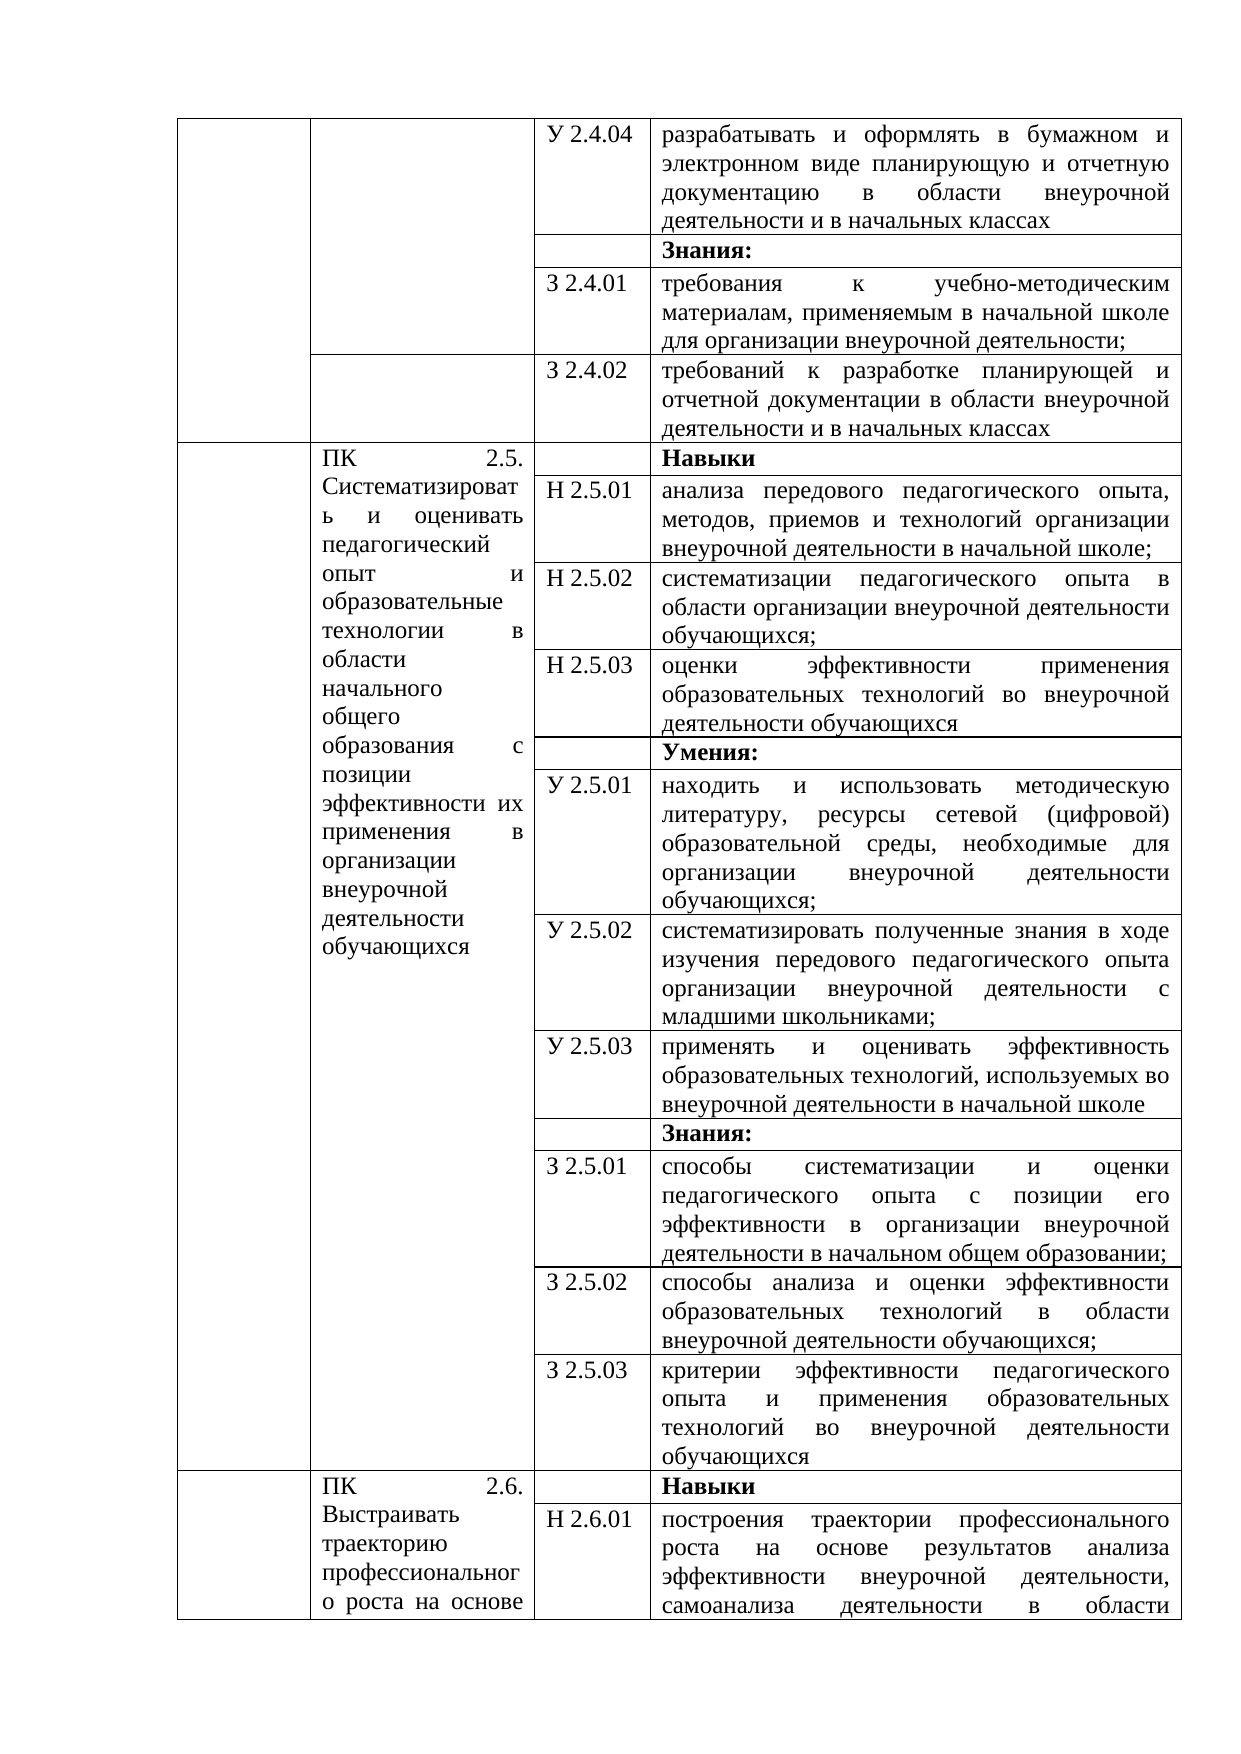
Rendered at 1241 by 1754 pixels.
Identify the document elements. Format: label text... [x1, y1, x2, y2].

table_cell [535, 235, 650, 267]
table_cell З 2.5.03 [535, 1355, 650, 1470]
table_cell требований к разработке планирующей и отчетной документации в области внеурочной деятельности и в начальных классах [651, 355, 1181, 442]
table_cell Н 2.5.02 [535, 563, 650, 649]
table_cell Навыки [651, 443, 1181, 474]
table_cell [535, 443, 650, 474]
table_cell З 2.4.02 [535, 355, 650, 442]
table_cell Умения: [651, 738, 1181, 769]
table_cell У 2.5.02 [535, 915, 650, 1030]
table_cell [311, 355, 534, 442]
table_cell [535, 738, 650, 769]
table_cell Н 2.5.03 [535, 650, 650, 736]
table_cell требования к учебно-методическим материалам, применяемым в начальной школе для организации внеурочной деятельности; [651, 268, 1181, 354]
table_cell У 2.4.04 [535, 119, 650, 234]
table_cell З 2.4.01 [535, 268, 650, 354]
table_cell З 2.5.01 [535, 1151, 650, 1266]
table_cell анализа передового педагогического опыта, методов, приемов и технологий организации внеурочной деятельности в начальной школе; [651, 476, 1181, 562]
table_cell У 2.5.03 [535, 1031, 650, 1117]
table_cell применять и оценивать эффективность образовательных технологий, используемых во внеурочной деятельности в начальной школе [651, 1031, 1181, 1117]
table_cell [535, 1471, 650, 1503]
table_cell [651, 1504, 1181, 1619]
table_cell критерии эффективности педагогического опыта и применения образовательных технологий во внеурочной деятельности обучающихся [651, 1355, 1181, 1470]
table_cell находить и использовать методическую литературу, ресурсы сетевой (цифровой) образовательной среды, необходимые для организации внеурочной деятельности обучающихся; [651, 770, 1181, 914]
table_cell разрабатывать и оформлять в бумажном и электронном виде планирующую и отчетную документацию в области внеурочной деятельности и в начальных классах [651, 119, 1181, 234]
table_cell систематизировать полученные знания в ходе изучения передового педагогического опыта организации внеурочной деятельности с младшими школьниками; [651, 915, 1181, 1030]
table_cell ПК 2.6. Выстраивать траекторию профессионального роста на основе результатов анализа эффективности внеурочной деятельности обучающихся и самоанализа [311, 1471, 534, 1619]
table_cell систематизации педагогического опыта в области организации внеурочной деятельности обучающихся; [651, 563, 1181, 649]
table_cell Навыки [651, 1471, 1181, 1503]
table_cell У 2.5.01 [535, 770, 650, 914]
table_cell [535, 1119, 650, 1150]
table_cell Знания: [651, 235, 1181, 267]
table_cell Знания: [651, 1119, 1181, 1150]
table_cell способы систематизации и оценки педагогического опыта с позиции его эффективности в организации внеурочной деятельности в начальном общем образовании; [651, 1151, 1181, 1266]
table_cell З 2.5.02 [535, 1268, 650, 1354]
table_cell Н 2.6.01 [535, 1504, 650, 1619]
table_cell оценки эффективности применения образовательных технологий во внеурочной деятельности обучающихся [651, 650, 1181, 736]
table_cell ПК 2.5. Систематизировать и оценивать педагогический опыт и образовательные технологии в области начального общего образования с позиции эффективности их применения в организации внеурочной деятельности обучающихся [311, 443, 534, 1470]
table_cell [178, 443, 310, 1470]
table_cell [178, 1471, 310, 1619]
table_cell Н 2.5.01 [535, 476, 650, 562]
table_cell способы анализа и оценки эффективности образовательных технологий в области внеурочной деятельности обучающихся; [651, 1268, 1181, 1354]
